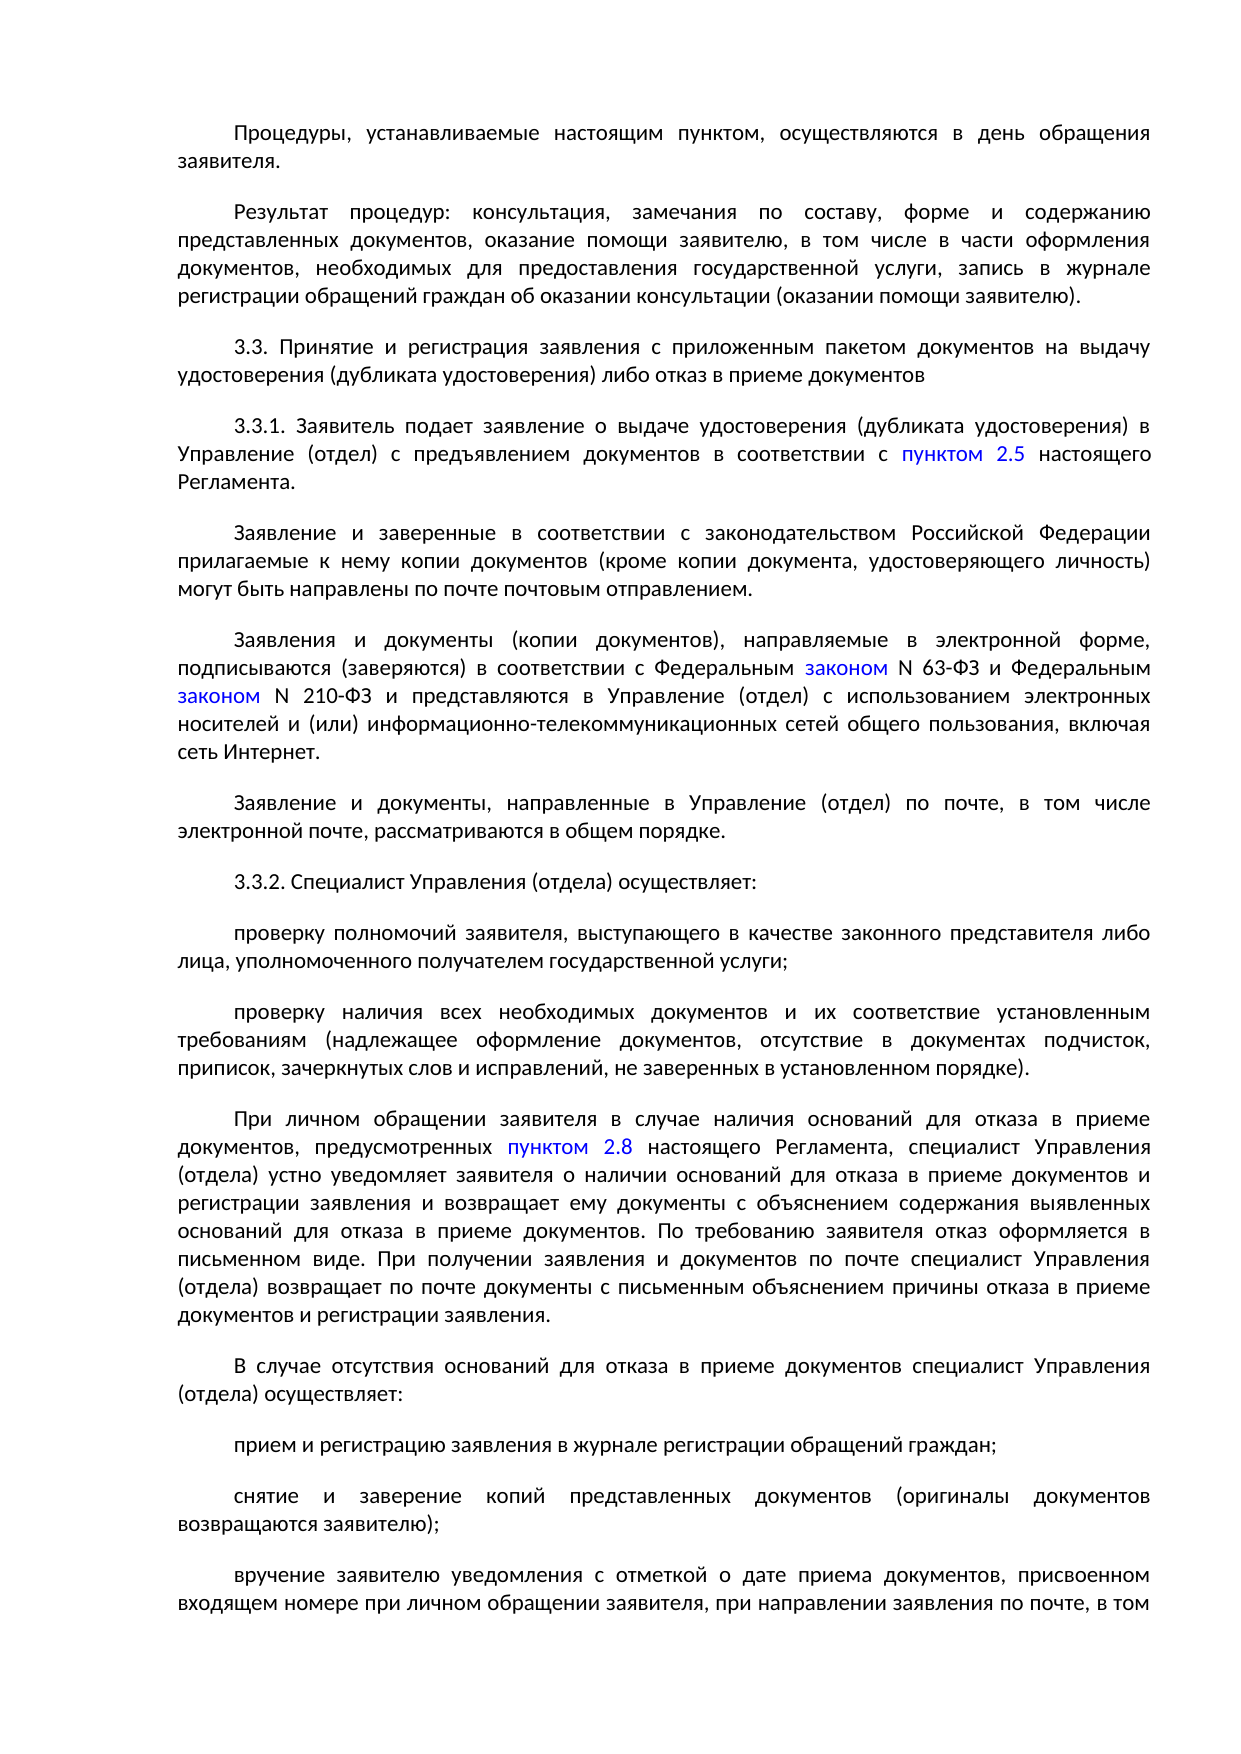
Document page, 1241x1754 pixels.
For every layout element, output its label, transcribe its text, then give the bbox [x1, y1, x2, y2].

text Заявления и документы (копии документов), направляемые в электронной форме, подписываются (заверяются) в соответствии с Федеральным законом N 63-ФЗ и Федеральным законом N 210-ФЗ и представляются в Управление (отдел) с использованием электронных носителей и (или) информационно-телекоммуникационных сетей общего пользования, включая сеть Интернет. [177, 625, 1152, 765]
text 3.3. Принятие и регистрация заявления с приложенным пакетом документов на выдачу удостоверения (дубликата удостоверения) либо отказ в приеме документов [177, 332, 1152, 388]
text 3.3.1. Заявитель подает заявление о выдаче удостоверения (дубликата удостоверения) в Управление (отдел) с предъявлением документов в соответствии с пунктом 2.5 настоящего Регламента. [177, 411, 1152, 495]
text Результат процедур: консультация, замечания по составу, форме и содержанию представленных документов, оказание помощи заявителю, в том числе в части оформления документов, необходимых для предоставления государственной услуги, запись в журнале регистрации обращений граждан об оказании консультации (оказании помощи заявителю). [177, 197, 1152, 309]
text При личном обращении заявителя в случае наличия оснований для отказа в приеме документов, предусмотренных пунктом 2.8 настоящего Регламента, специалист Управления (отдела) устно уведомляет заявителя о наличии оснований для отказа в приеме документов и регистрации заявления и возвращает ему документы с объяснением содержания выявленных оснований для отказа в приеме документов. По требованию заявителя отказ оформляется в письменном виде. При получении заявления и документов по почте специалист Управления (отдела) возвращает по почте документы с письменным объяснением причины отказа в приеме документов и регистрации заявления. [177, 1104, 1152, 1328]
text проверку наличия всех необходимых документов и их соответствие установленным требованиям (надлежащее оформление документов, отсутствие в документах подчисток, приписок, зачеркнутых слов и исправлений, не заверенных в установленном порядке). [177, 997, 1152, 1081]
text В случае отсутствия оснований для отказа в приеме документов специалист Управления (отдела) осуществляет: [177, 1351, 1152, 1407]
text Заявление и заверенные в соответствии с законодательством Российской Федерации прилагаемые к нему копии документов (кроме копии документа, удостоверяющего личность) могут быть направлены по почте почтовым отправлением. [177, 518, 1152, 602]
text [177, 1560, 1152, 1616]
text снятие и заверение копий представленных документов (оригиналы документов возвращаются заявителю); [177, 1481, 1152, 1537]
text 3.3.2. Специалист Управления (отдела) осуществляет: [177, 867, 1152, 895]
text прием и регистрацию заявления в журнале регистрации обращений граждан; [177, 1430, 1152, 1458]
text Процедуры, устанавливаемые настоящим пунктом, осуществляются в день обращения заявителя. [177, 118, 1152, 174]
text Заявление и документы, направленные в Управление (отдел) по почте, в том числе электронной почте, рассматриваются в общем порядке. [177, 788, 1152, 844]
text проверку полномочий заявителя, выступающего в качестве законного представителя либо лица, уполномоченного получателем государственной услуги; [177, 918, 1152, 974]
